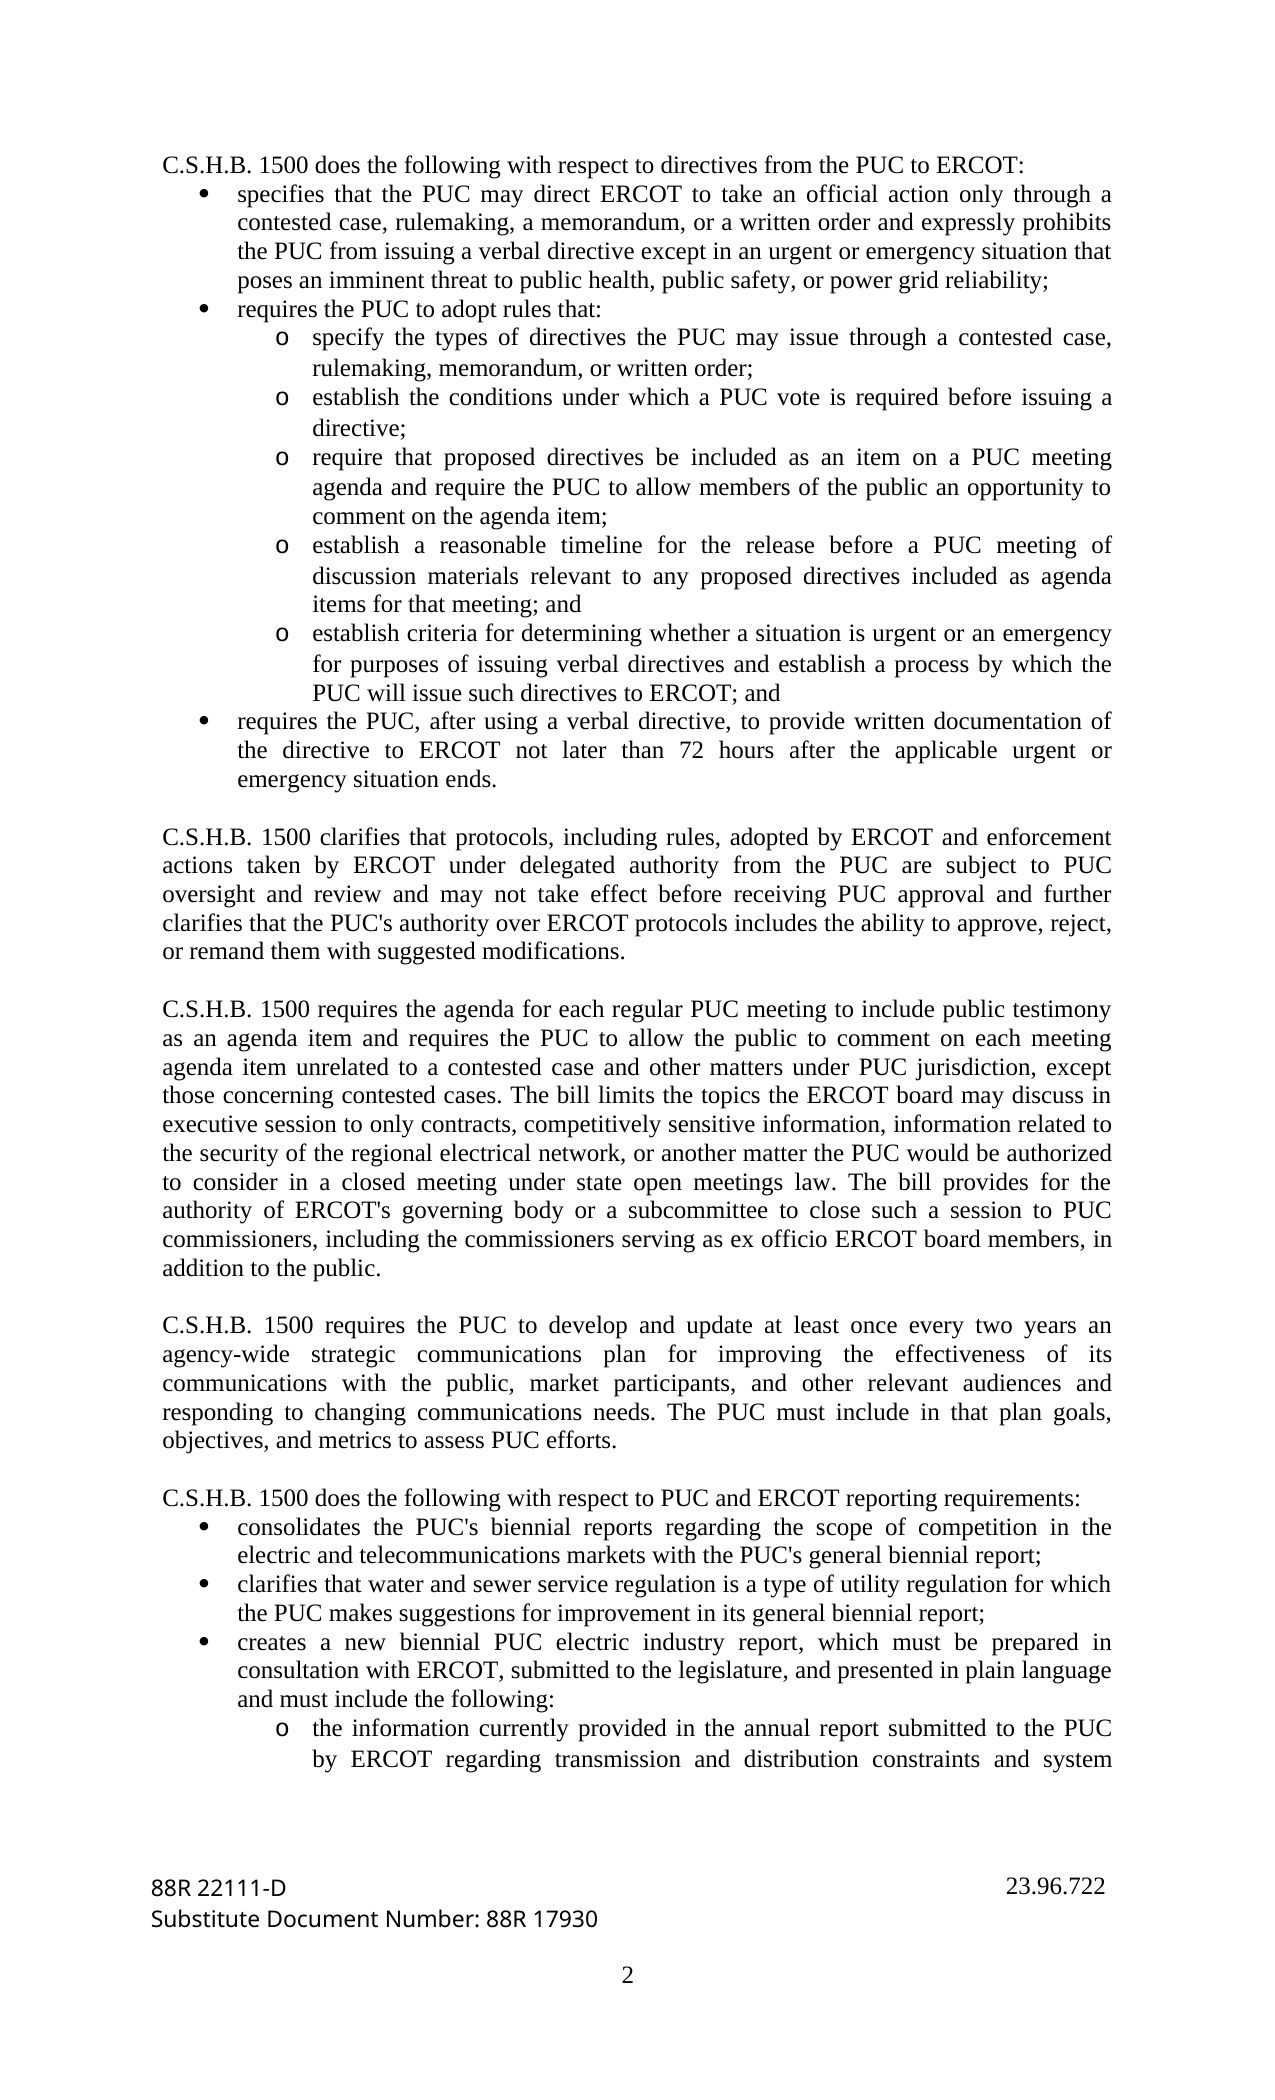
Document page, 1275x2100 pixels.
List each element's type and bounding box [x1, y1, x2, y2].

table_cell [150, 150, 1125, 1772]
